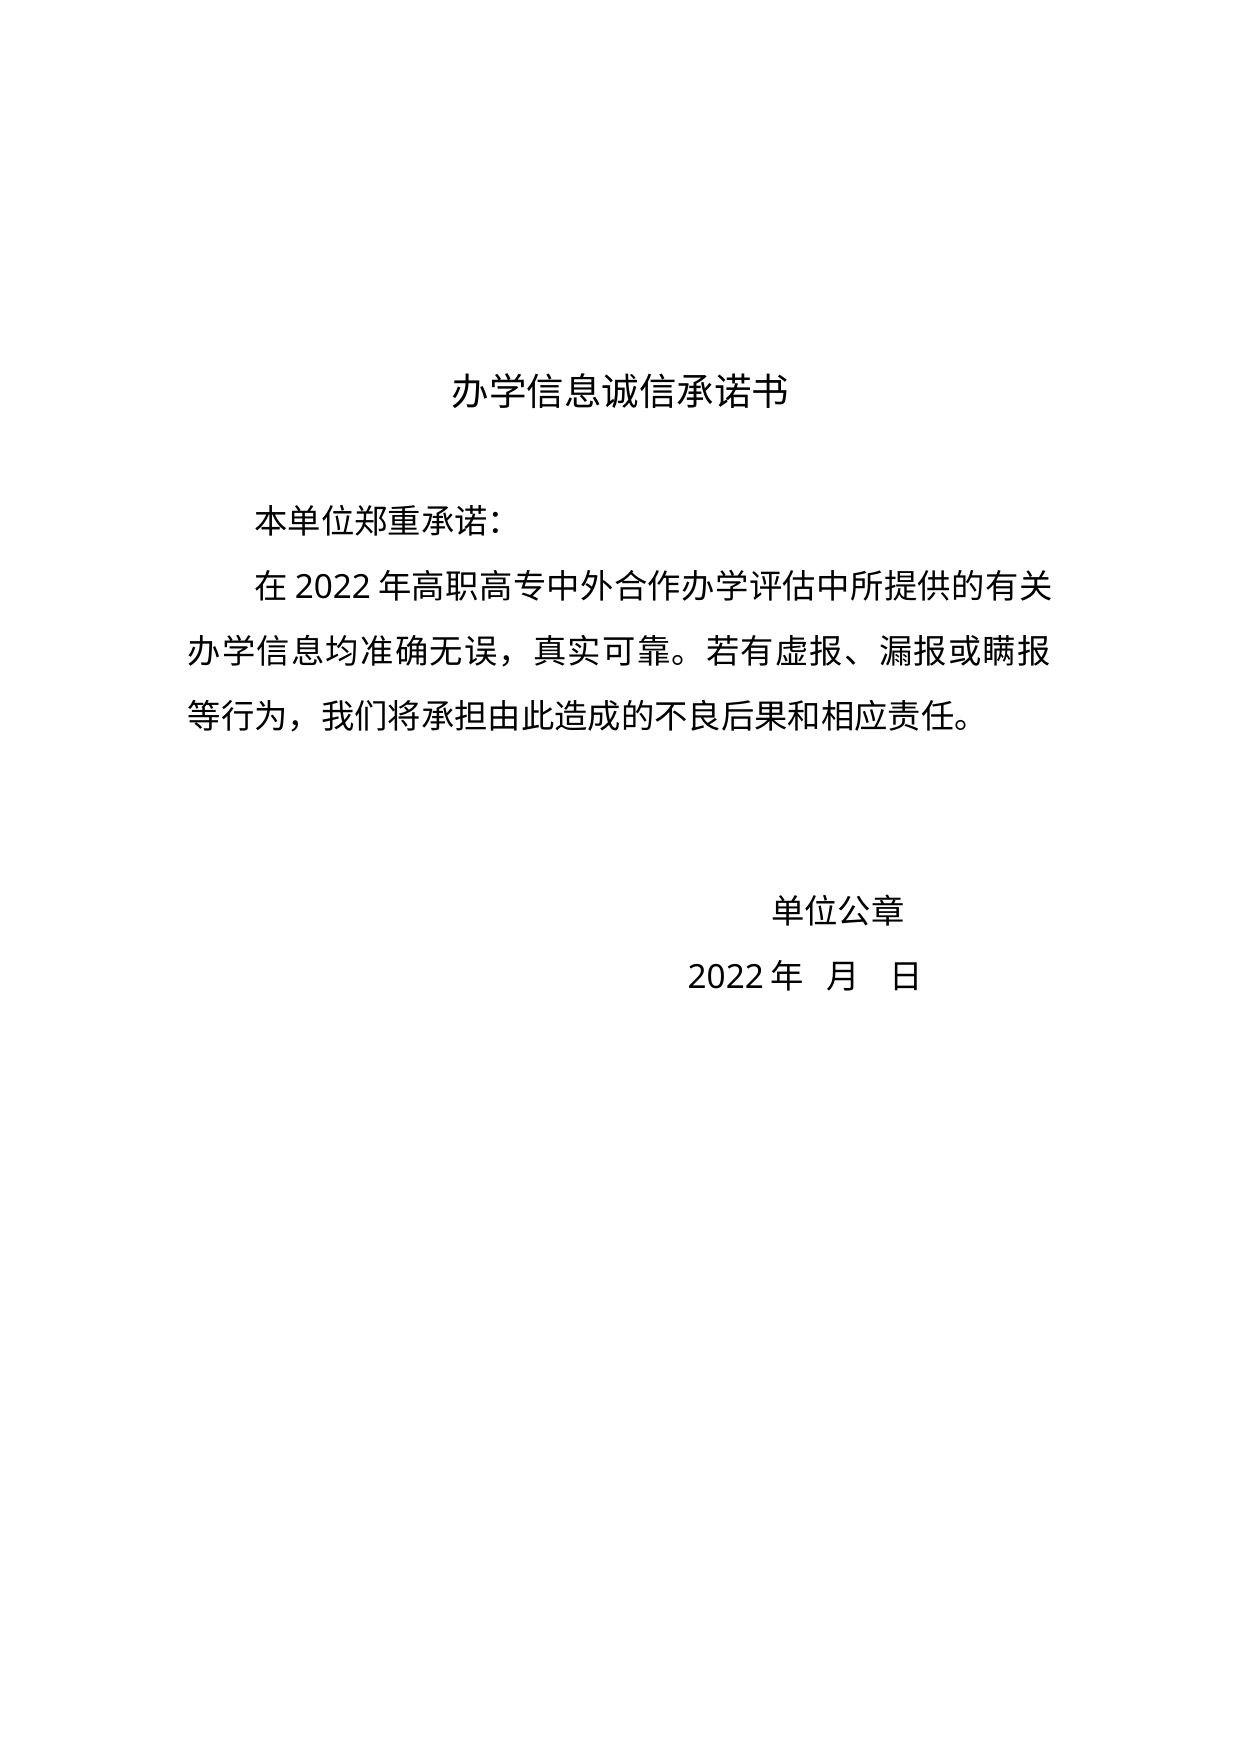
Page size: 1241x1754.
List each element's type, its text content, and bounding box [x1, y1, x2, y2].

text 单位公章 [187, 877, 1053, 942]
text 2022年 月 日 [187, 942, 1053, 1007]
text 本单位郑重承诺： [187, 487, 1053, 552]
text 在2022年高职高专中外合作办学评估中所提供的有关办学信息均准确无误，真实可靠。若有虚报、漏报或瞒报等行为，我们将承担由此造成的不良后果和相应责任。 [187, 552, 1053, 747]
text 办学信息诚信承诺书 [187, 357, 1053, 422]
